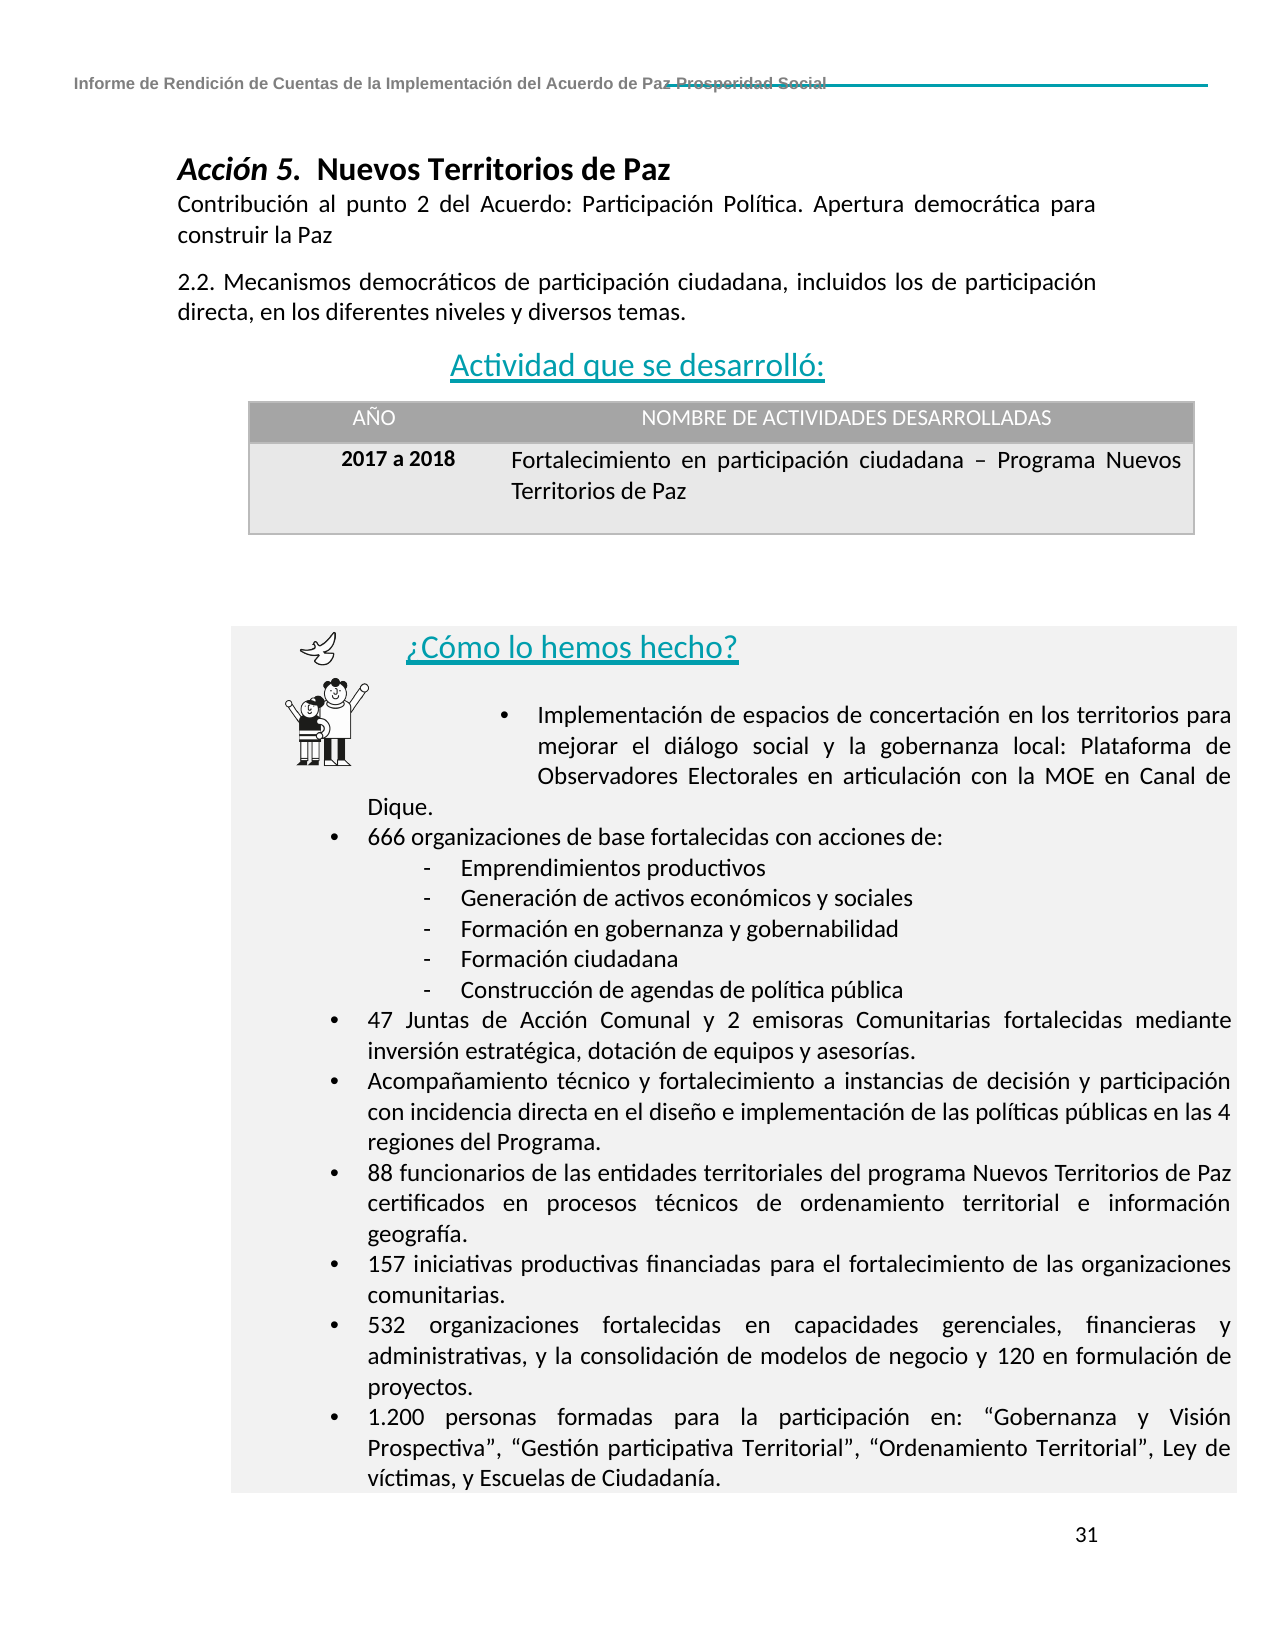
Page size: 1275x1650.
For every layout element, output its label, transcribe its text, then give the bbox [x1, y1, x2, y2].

table_header AÑO [250, 403, 500, 442]
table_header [231, 626, 1237, 1493]
text Acción 5. Nuevos Territorios de Paz [177, 148, 1098, 188]
picture [259, 625, 387, 780]
text Actividad que se desarrolló: [177, 344, 1098, 384]
text Contribución al punto 2 del Acuerdo: Participación Política. Apertura democrática para construir la Paz [177, 188, 1098, 249]
text 2.2. Mecanismos democráticos de participación ciudadana, incluidos los de participación directa, en los diferentes niveles y diversos temas. [177, 266, 1098, 327]
table_header NOMBRE DE ACTIVIDADES DESARROLLADAS [500, 403, 1193, 442]
table_cell Fortalecimiento en participación ciudadana – Programa Nuevos Territorios de Paz [500, 444, 1193, 533]
table_cell 2017 a 2018 [250, 444, 500, 533]
